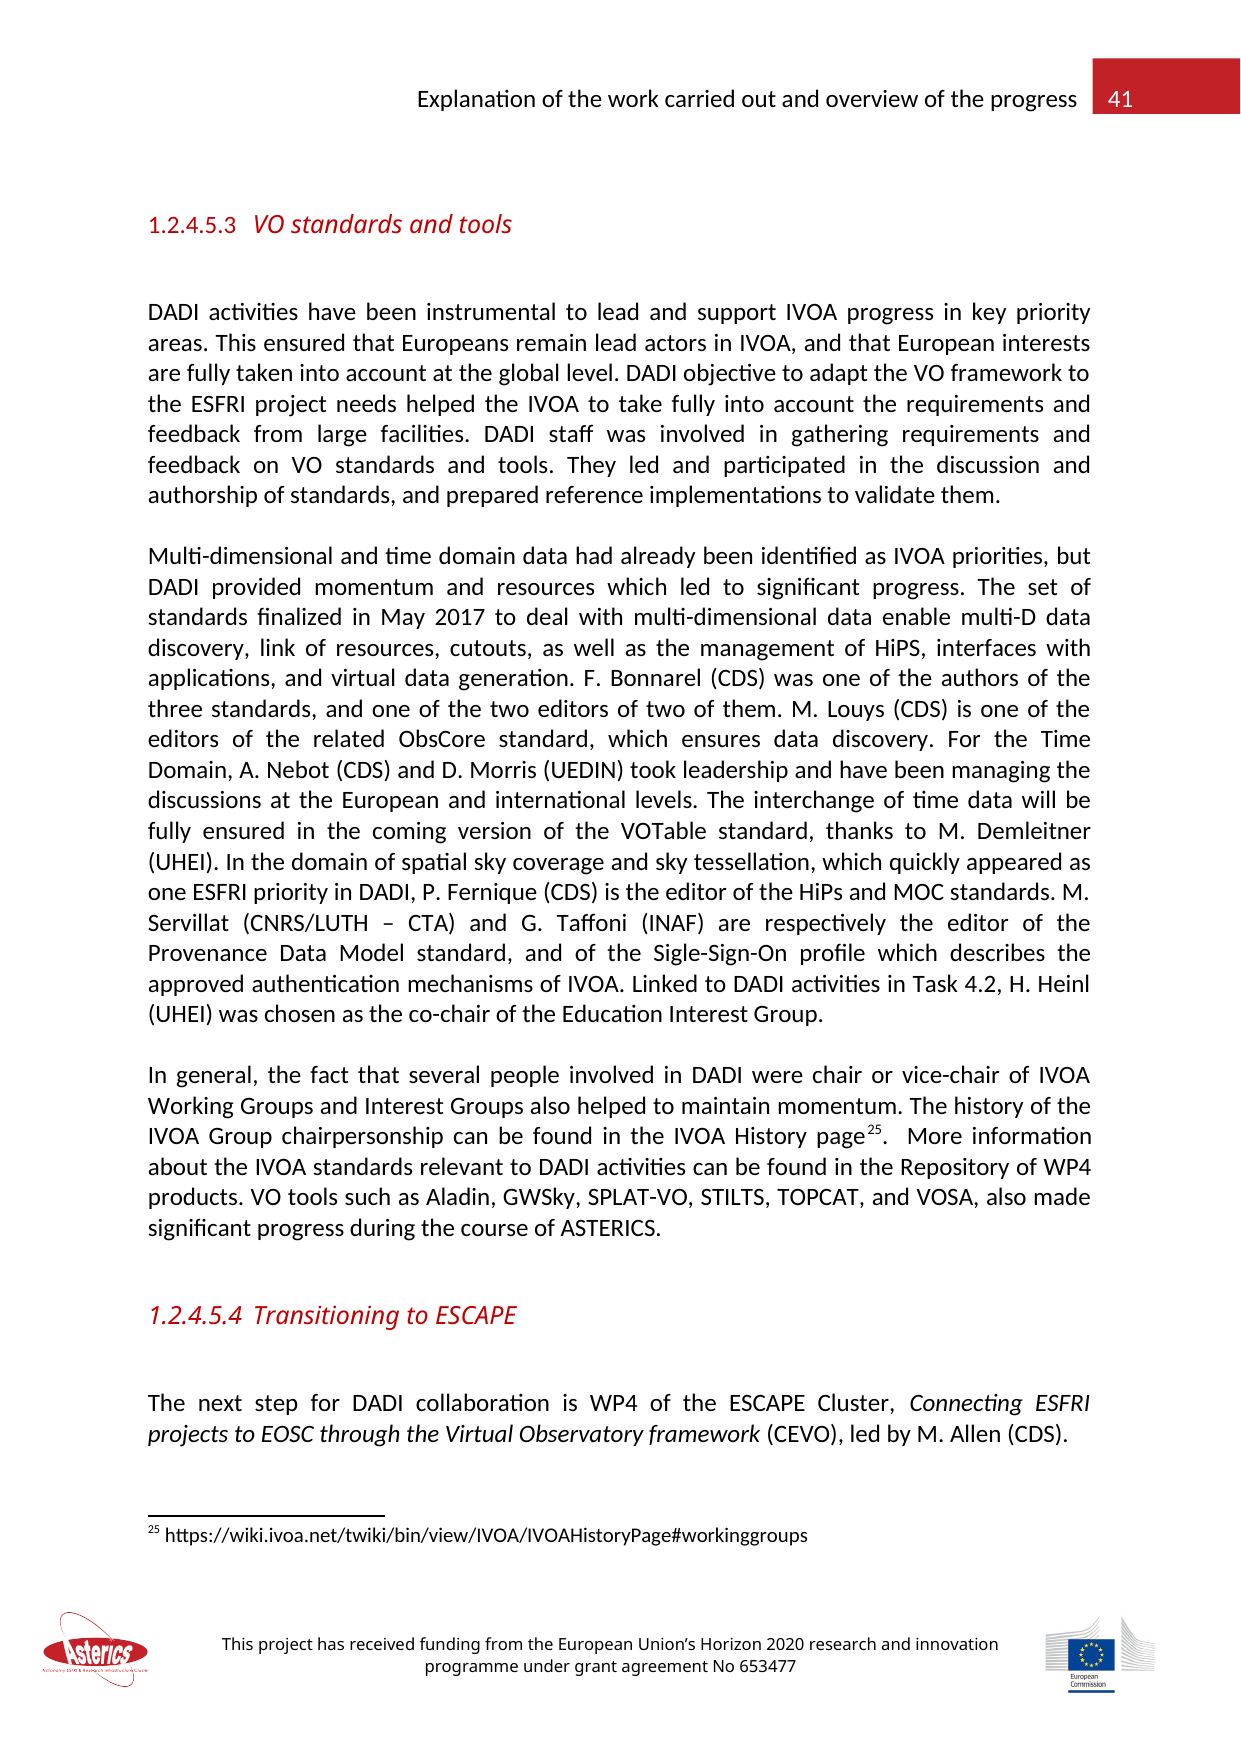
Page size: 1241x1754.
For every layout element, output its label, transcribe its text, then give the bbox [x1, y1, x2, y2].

subtitle Transitioning to ESCAPE [148, 1298, 1092, 1332]
text DADI activities have been instrumental to lead and support IVOA progress in key priority areas. This ensured that Europeans remain lead actors in IVOA, and that European interests are fully taken into account at the global level. DADI objective to adapt the VO framework to the ESFRI project needs helped the IVOA to take fully into account the requirements and feedback from large facilities. DADI staff was involved in gathering requirements and feedback on VO standards and tools. They led and participated in the discussion and authorship of standards, and prepared reference implementations to validate them. [148, 296, 1092, 510]
picture [1017, 1613, 1181, 1696]
text The next step for DADI collaboration is WP4 of the ESCAPE Cluster, Connecting ESFRI projects to EOSC through the Virtual Observatory framework (CEVO), led by M. Allen (CDS). [148, 1388, 1092, 1449]
text Multi-dimensional and time domain data had already been identified as IVOA priorities, but DADI provided momentum and resources which led to significant progress. The set of standards finalized in May 2017 to deal with multi-dimensional data enable multi-D data discovery, link of resources, cutouts, as well as the management of HiPS, interfaces with applications, and virtual data generation. F. Bonnarel (CDS) was one of the authors of the three standards, and one of the two editors of two of them. M. Louys (CDS) is one of the editors of the related ObsCore standard, which ensures data discovery. For the Time Domain, A. Nebot (CDS) and D. Morris (UEDIN) took leadership and have been managing the discussions at the European and international levels. The interchange of time data will be fully ensured in the coming version of the VOTable standard, thanks to M. Demleitner (UHEI). In the domain of spatial sky coverage and sky tessellation, which quickly appeared as one ESFRI priority in DADI, P. Fernique (CDS) is the editor of the HiPs and MOC standards. M. Servillat (CNRS/LUTH – CTA) and G. Taffoni (INAF) are respectively the editor of the Provenance Data Model standard, and of the Sigle-Sign-On profile which describes the approved authentication mechanisms of IVOA. Linked to DADI activities in Task 4.2, H. Heinl (UHEI) was chosen as the co-chair of the Education Interest Group. [148, 541, 1092, 1029]
picture [42, 1612, 149, 1687]
subtitle VO standards and tools [148, 207, 1092, 241]
text In general, the fact that several people involved in DADI were chair or vice-chair of IVOA Working Groups and Interest Groups also helped to maintain momentum. The history of the IVOA Group chairpersonship can be found in the IVOA History page. More information about the IVOA standards relevant to DADI activities can be found in the Repository of WP4 products. VO tools such as Aladin, GWSky, SPLAT-VO, STILTS, TOPCAT, and VOSA, also made significant progress during the course of ASTERICS. [148, 1059, 1092, 1242]
